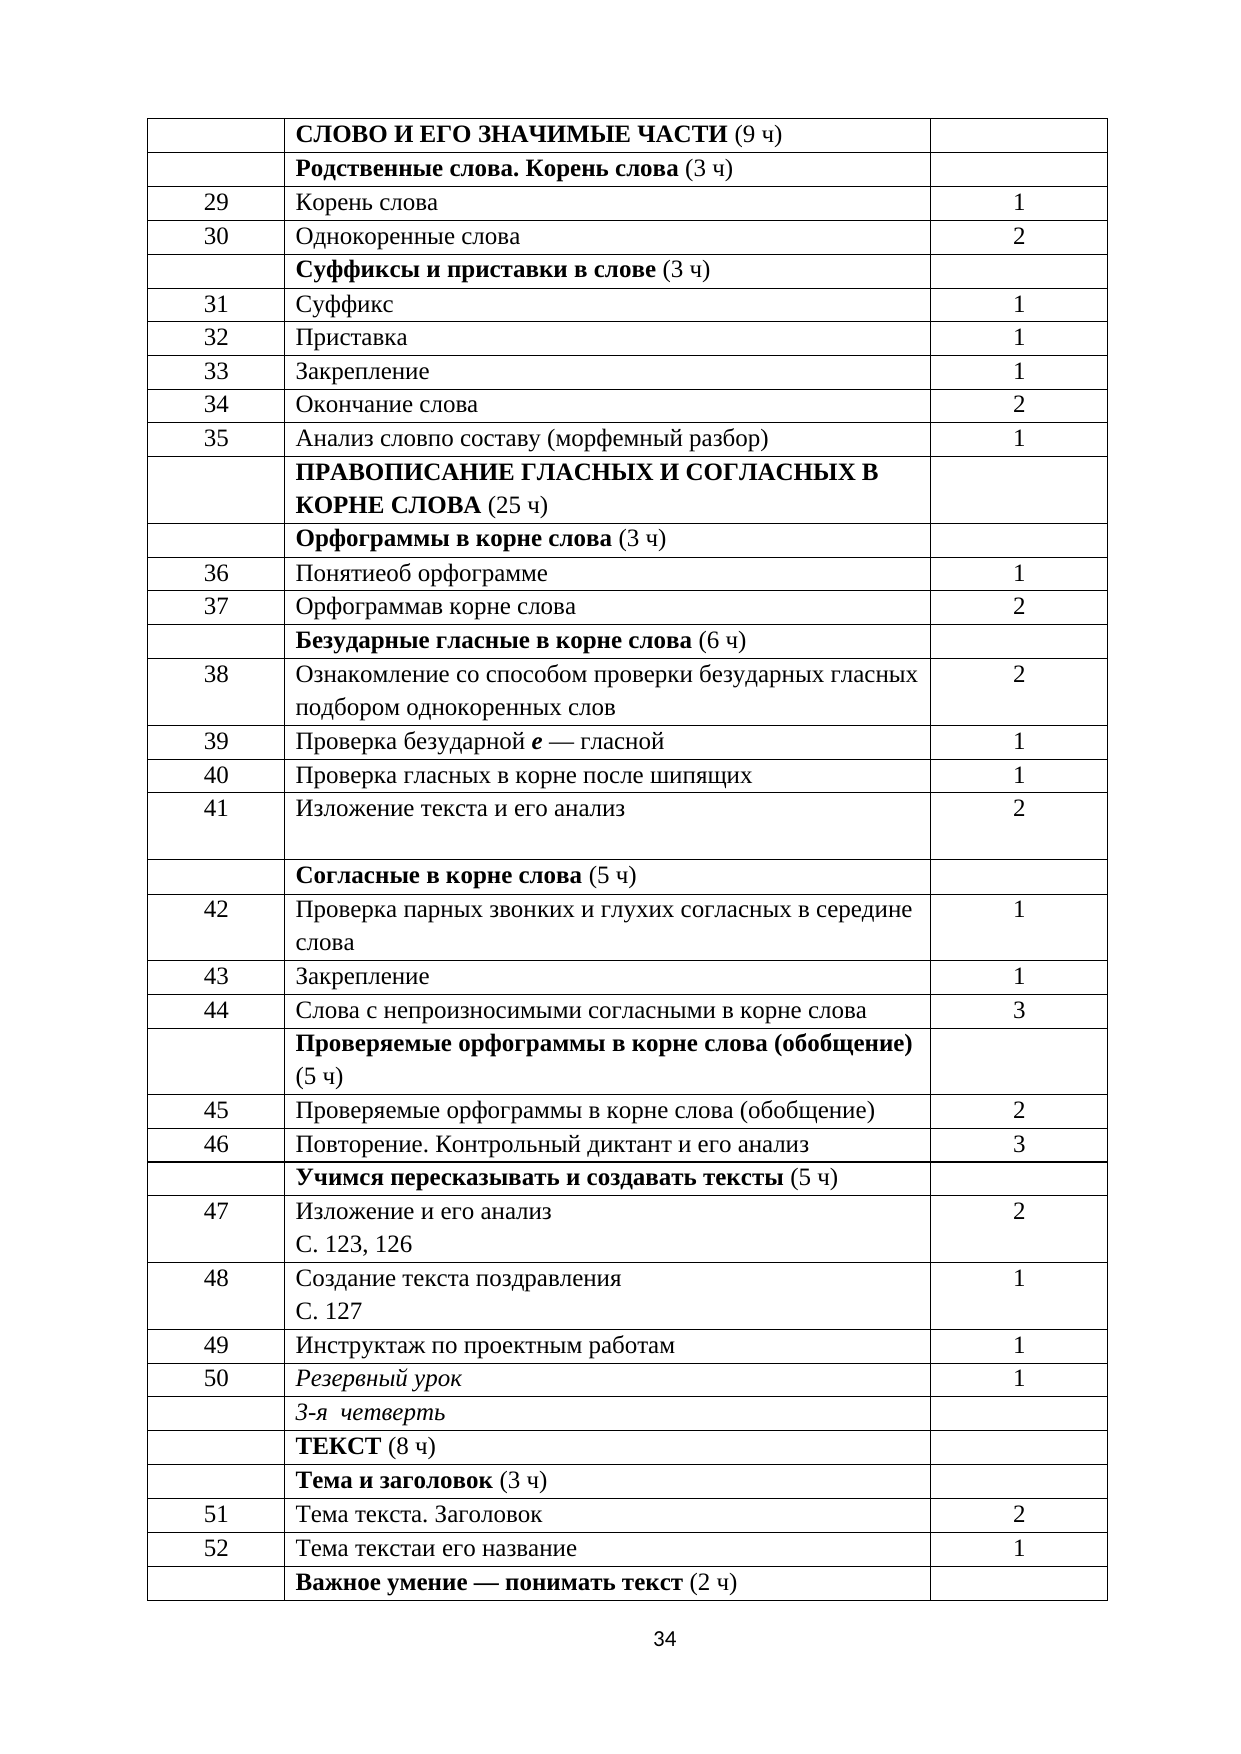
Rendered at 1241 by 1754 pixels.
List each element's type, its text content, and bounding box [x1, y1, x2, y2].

table_cell 1 [931, 187, 1107, 220]
table_cell 1 [931, 895, 1107, 960]
table_cell Тема и заголовок (3 ч) [285, 1465, 930, 1498]
table_cell 42 [148, 895, 284, 960]
table_cell [148, 1029, 284, 1094]
table_cell Учимся пересказывать и создавать тексты (5 ч) [285, 1163, 930, 1195]
table_cell 52 [148, 1533, 284, 1566]
table_cell Суффиксы и приставки в слове (3 ч) [285, 255, 930, 288]
table_cell [931, 1029, 1107, 1094]
table_cell Родственные слова. Корень слова (3 ч) [285, 153, 930, 186]
table_cell 40 [148, 760, 284, 792]
table_cell Важное умение — понимать текст (2 ч) [285, 1567, 930, 1599]
table_cell [931, 1431, 1107, 1464]
table_cell [148, 1567, 284, 1599]
table_cell 38 [148, 659, 284, 725]
table_cell 43 [148, 961, 284, 994]
table_cell Ознакомление со способом проверки безударных гласных подбором однокоренных слов [285, 659, 930, 725]
table_cell Создание текста поздравления С. 127 [285, 1263, 930, 1329]
table_cell 46 [148, 1129, 284, 1161]
table_cell [148, 1163, 284, 1195]
table_cell 2 [931, 1196, 1107, 1262]
table_cell Изложение и его анализ С. 123, 126 [285, 1196, 930, 1262]
table_cell [931, 255, 1107, 288]
table_cell [931, 860, 1107, 893]
table_cell ПРАВОПИСАНИЕ ГЛАСНЫХ И СОГЛАСНЫХ В КОРНЕ СЛОВА (25 ч) [285, 457, 930, 522]
table_cell 1 [931, 760, 1107, 792]
table_cell [148, 860, 284, 893]
table_cell [931, 457, 1107, 522]
table_cell 1 [931, 558, 1107, 590]
table_cell [148, 255, 284, 288]
table_cell 3 [931, 1129, 1107, 1161]
table_cell 45 [148, 1095, 284, 1128]
table_cell Закрепление [285, 356, 930, 388]
table_cell 1 [931, 726, 1107, 759]
table_cell 2 [931, 793, 1107, 859]
table_cell Понятиеоб орфограмме [285, 558, 930, 590]
table_cell 39 [148, 726, 284, 759]
table_cell Изложение текста и его анализ [285, 793, 930, 859]
table_cell 47 [148, 1196, 284, 1262]
table_cell [148, 153, 284, 186]
table_cell [931, 1163, 1107, 1195]
table_cell 2 [931, 1095, 1107, 1128]
table_cell 32 [148, 322, 284, 355]
table_cell Тема текста. Заголовок [285, 1499, 930, 1532]
table_cell Проверка гласных в корне после шипящих [285, 760, 930, 792]
table_cell 35 [148, 423, 284, 456]
table_cell 48 [148, 1263, 284, 1329]
table_cell 51 [148, 1499, 284, 1532]
table_cell [148, 457, 284, 522]
table_cell 34 [148, 390, 284, 422]
table_cell [148, 1431, 284, 1464]
table_cell 1 [931, 423, 1107, 456]
table_cell Инструктаж по проектным работам [285, 1330, 930, 1362]
table_cell 36 [148, 558, 284, 590]
table_cell 2 [931, 221, 1107, 253]
table_cell 1 [931, 322, 1107, 355]
table_cell [148, 625, 284, 658]
table_cell 3 [931, 995, 1107, 1027]
table_cell [931, 119, 1107, 152]
table_cell 44 [148, 995, 284, 1027]
table_cell Проверка парных звонких и глухих согласных в середине слова [285, 895, 930, 960]
table_cell [148, 1397, 284, 1430]
table_cell [931, 1465, 1107, 1498]
table_cell 31 [148, 289, 284, 321]
table_cell Закрепление [285, 961, 930, 994]
table_cell 1 [931, 1263, 1107, 1329]
table_cell 49 [148, 1330, 284, 1362]
table_cell 3-я четверть [285, 1397, 930, 1430]
table_cell Согласные в корне слова (5 ч) [285, 860, 930, 893]
table_cell Окончание слова [285, 390, 930, 422]
table_cell Слова с непроизносимыми согласными в корне слова [285, 995, 930, 1027]
table_cell Суффикс [285, 289, 930, 321]
table_cell [931, 153, 1107, 186]
table_cell [931, 524, 1107, 557]
table_cell Анализ словпо составу (морфемный разбор) [285, 423, 930, 456]
table_cell 37 [148, 591, 284, 624]
table_cell Тема текстаи его название [285, 1533, 930, 1566]
table_cell 41 [148, 793, 284, 859]
table_cell Орфограммы в корне слова (3 ч) [285, 524, 930, 557]
table_cell Безударные гласные в корне слова (6 ч) [285, 625, 930, 658]
table_cell Однокоренные слова [285, 221, 930, 253]
table_cell 2 [931, 659, 1107, 725]
table_cell Резервный урок [285, 1364, 930, 1396]
table_cell 33 [148, 356, 284, 388]
table_cell 30 [148, 221, 284, 253]
table_cell 50 [148, 1364, 284, 1396]
table_cell 1 [931, 961, 1107, 994]
table_cell 1 [931, 1533, 1107, 1566]
table_cell Приставка [285, 322, 930, 355]
table_cell [148, 119, 284, 152]
table_cell 1 [931, 1330, 1107, 1362]
table_cell [931, 1567, 1107, 1599]
table_cell [148, 1465, 284, 1498]
table_cell ТЕКСТ (8 ч) [285, 1431, 930, 1464]
table_cell 1 [931, 289, 1107, 321]
table_cell 2 [931, 591, 1107, 624]
table_cell Проверяемые орфограммы в корне слова (обобщение) (5 ч) [285, 1029, 930, 1094]
table_cell СЛОВО И ЕГО ЗНАЧИМЫЕ ЧАСТИ (9 ч) [285, 119, 930, 152]
table_cell Проверка безударной е — гласной [285, 726, 930, 759]
table_cell 1 [931, 1364, 1107, 1396]
table_cell Повторение. Контрольный диктант и его анализ [285, 1129, 930, 1161]
table_cell 2 [931, 390, 1107, 422]
table_cell [148, 524, 284, 557]
table_cell [931, 625, 1107, 658]
table_cell [931, 1397, 1107, 1430]
table_cell Проверяемые орфограммы в корне слова (обобщение) [285, 1095, 930, 1128]
table_cell 29 [148, 187, 284, 220]
table_cell Орфограммав корне слова [285, 591, 930, 624]
table_cell Корень слова [285, 187, 930, 220]
table_cell 1 [931, 356, 1107, 388]
table_cell 2 [931, 1499, 1107, 1532]
